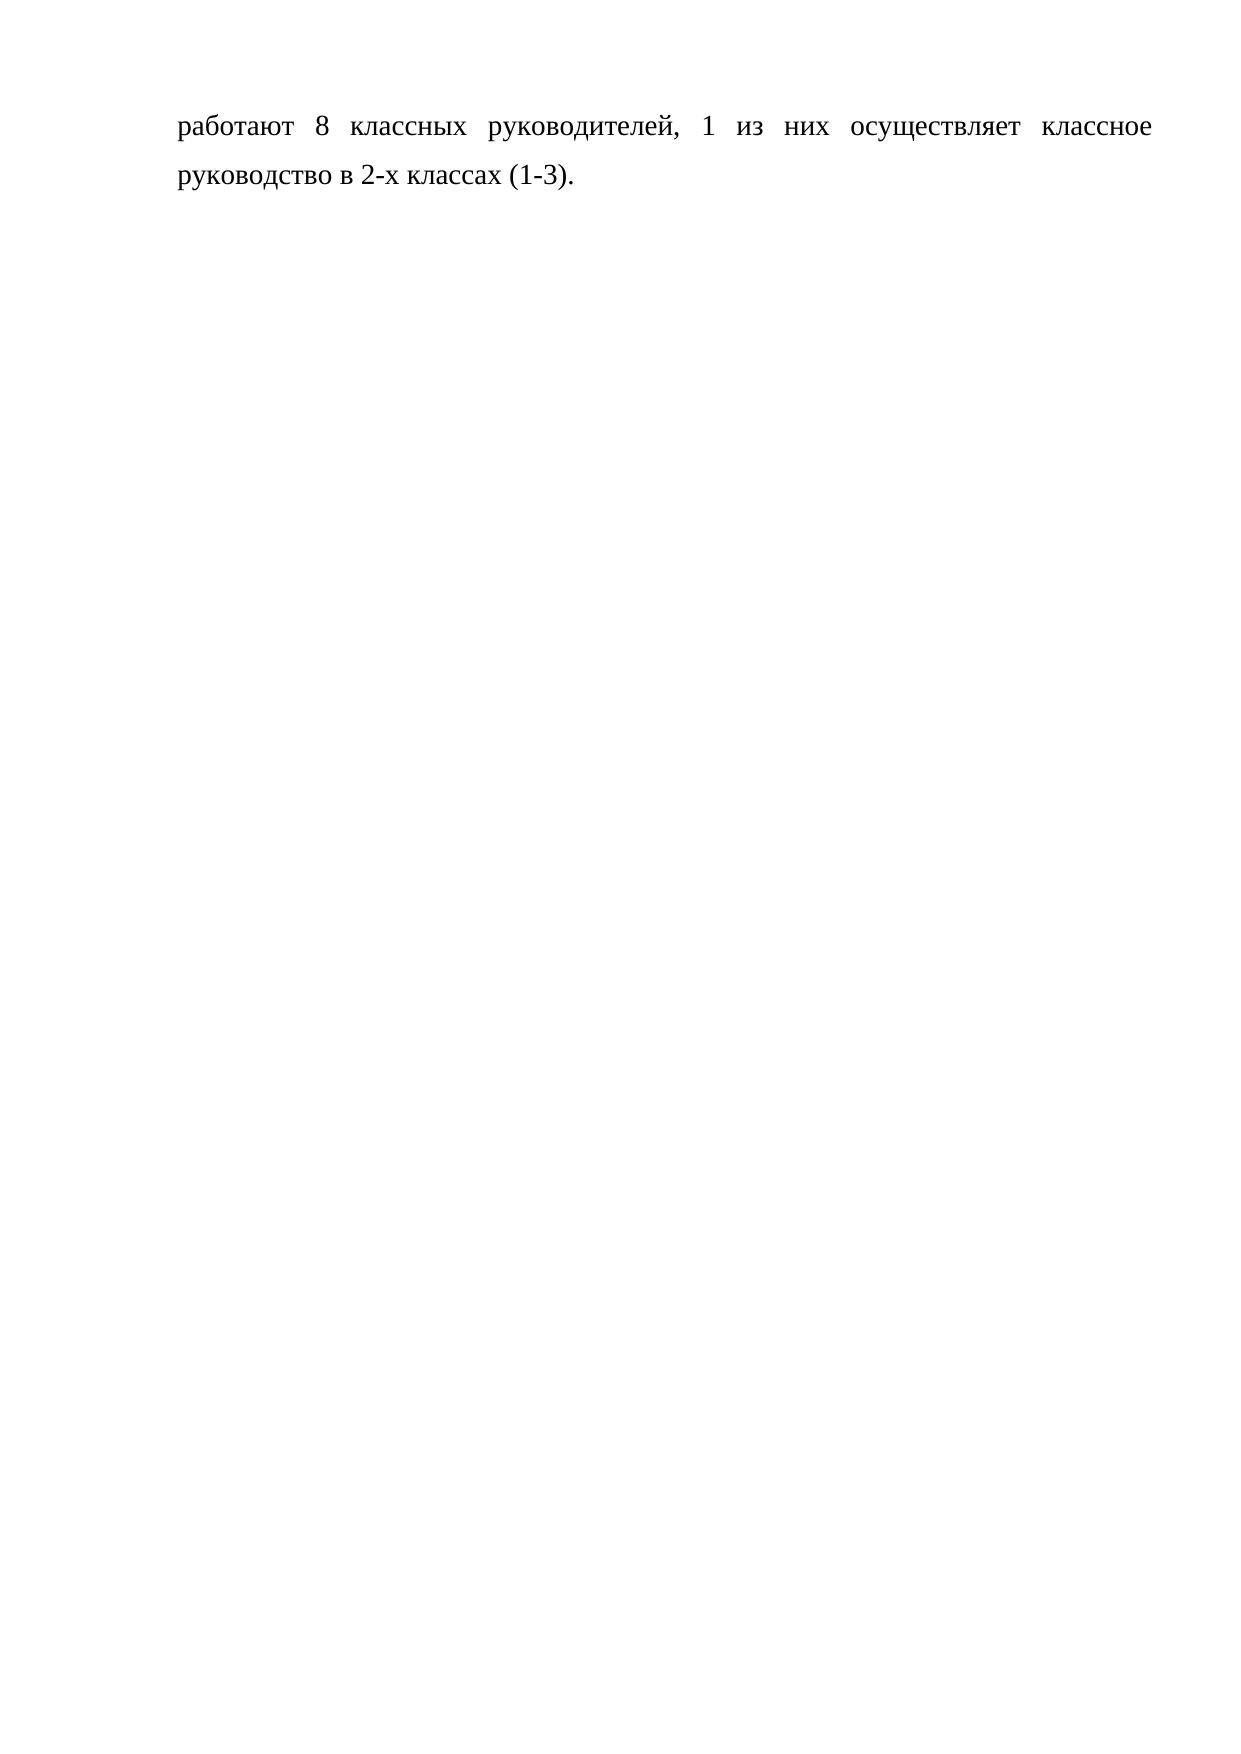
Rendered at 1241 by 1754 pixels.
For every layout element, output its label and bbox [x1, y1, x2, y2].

text [177, 108, 1152, 190]
